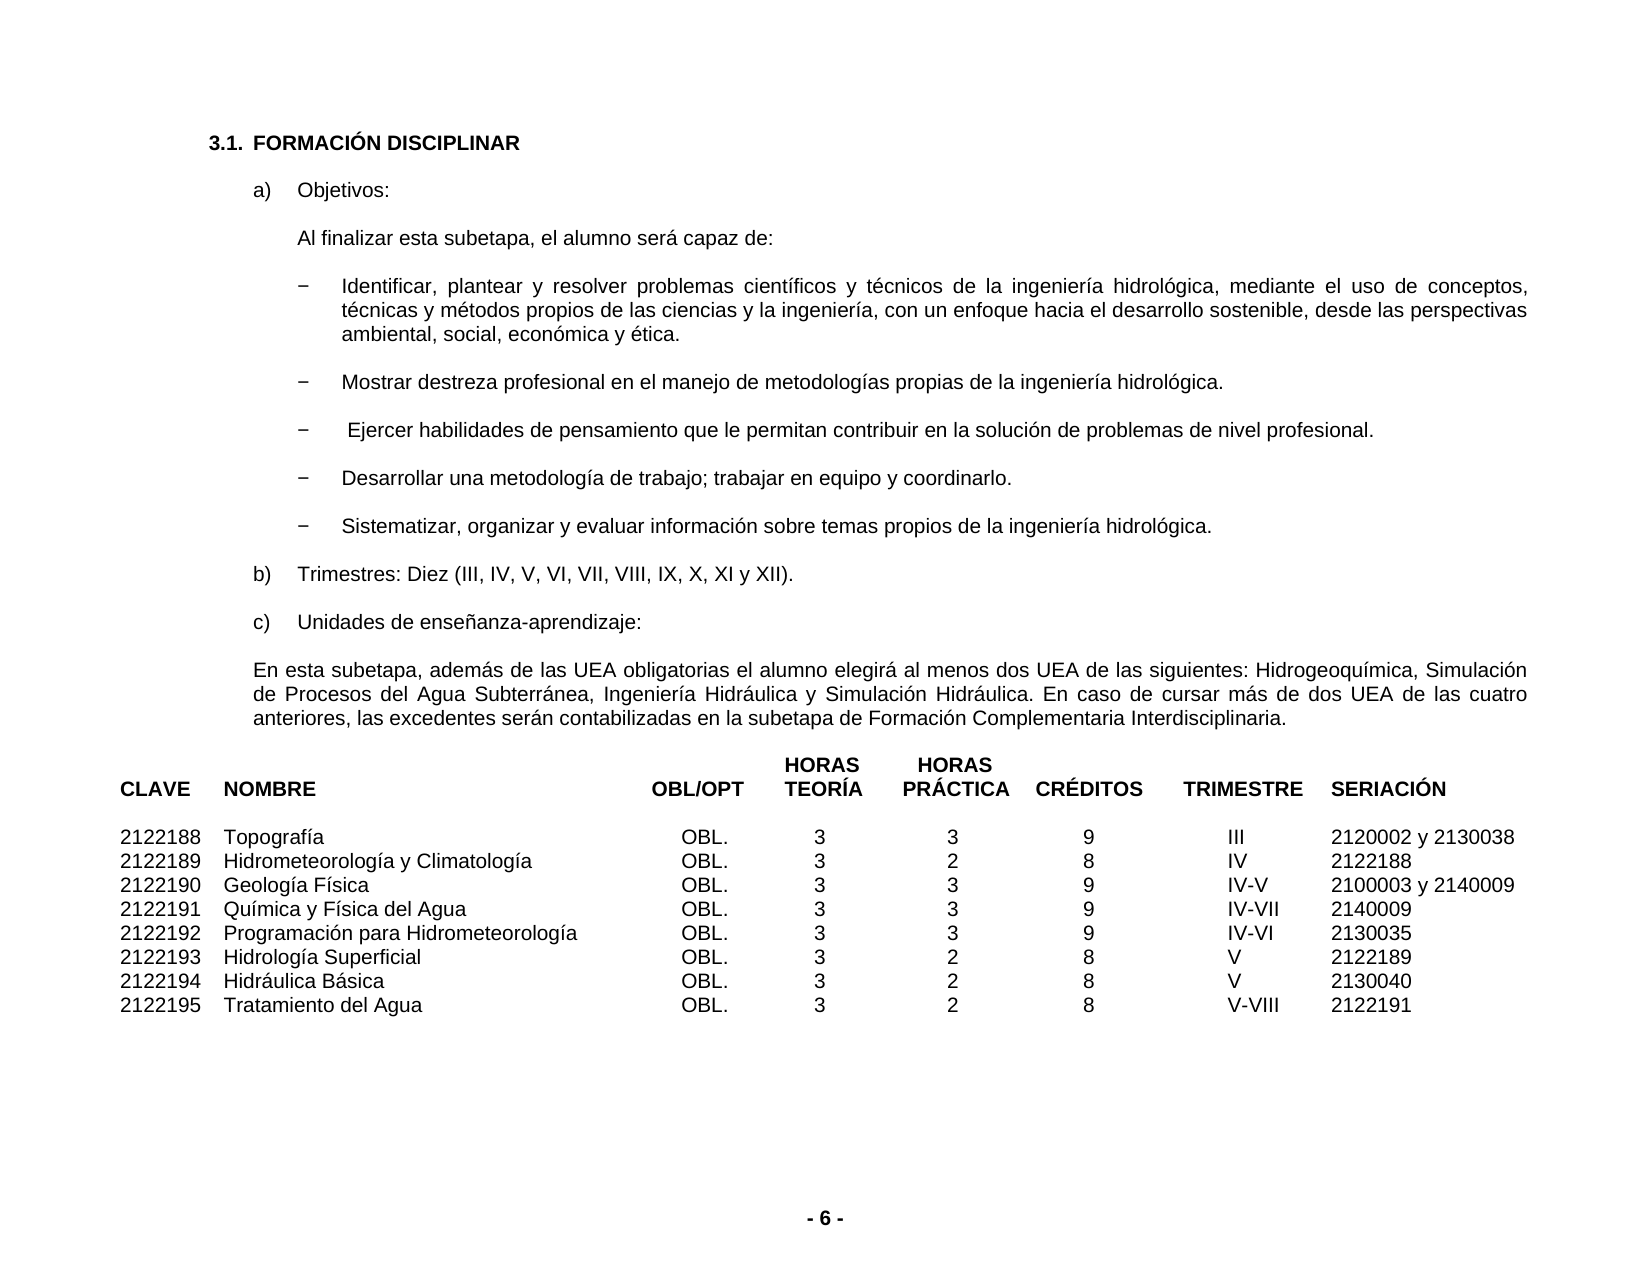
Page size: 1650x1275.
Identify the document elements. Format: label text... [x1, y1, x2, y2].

list Desarrollar una metodología de trabajo; trabajar en equipo y coordinarlo. [297, 466, 1530, 490]
list Identificar, plantear y resolver problemas científicos y técnicos de la ingeniería hidrológica, mediante el uso de conceptos, técnicas y métodos propios de las ciencias y la ingeniería, con un enfoque hacia el desarrollo sostenible, desde las perspectivas ambiental, social, económica y ética. [297, 274, 1530, 346]
list Ejercer habilidades de pensamiento que le permitan contribuir en la solución de problemas de nivel profesional. [297, 418, 1530, 442]
list Objetivos: [253, 178, 1530, 202]
list Trimestres: Diez (III, IV, V, VI, VII, VIII, IX, X, XI y XII). [253, 562, 1530, 586]
text CLAVE NOMBRE OBL/OPT TEORÍA PRÁCTICA CRÉDITOS TRIMESTRE SERIACIÓN [120, 777, 1530, 801]
list Mostrar destreza profesional en el manejo de metodologías propias de la ingeniería hidrológica. [297, 370, 1530, 394]
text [120, 825, 1530, 1017]
list Unidades de enseñanza-aprendizaje: [253, 609, 1530, 633]
list FORMACIÓN DISCIPLINAR [208, 130, 1530, 154]
text HORAS HORAS [120, 753, 1530, 777]
text Al finalizar esta subetapa, el alumno será capaz de: [297, 226, 1530, 250]
text En esta subetapa, además de las UEA obligatorias el alumno elegirá al menos dos UEA de las siguientes: Hidrogeoquímica, Simulación de Procesos del Agua Subterránea, Ingeniería Hidráulica y Simulación Hidráulica. En caso de cursar más de dos UEA de las cuatro anteriores, las excedentes serán contabilizadas en la subetapa de Formación Complementaria Interdisciplinaria. [253, 657, 1530, 729]
list Sistematizar, organizar y evaluar información sobre temas propios de la ingeniería hidrológica. [297, 514, 1530, 538]
